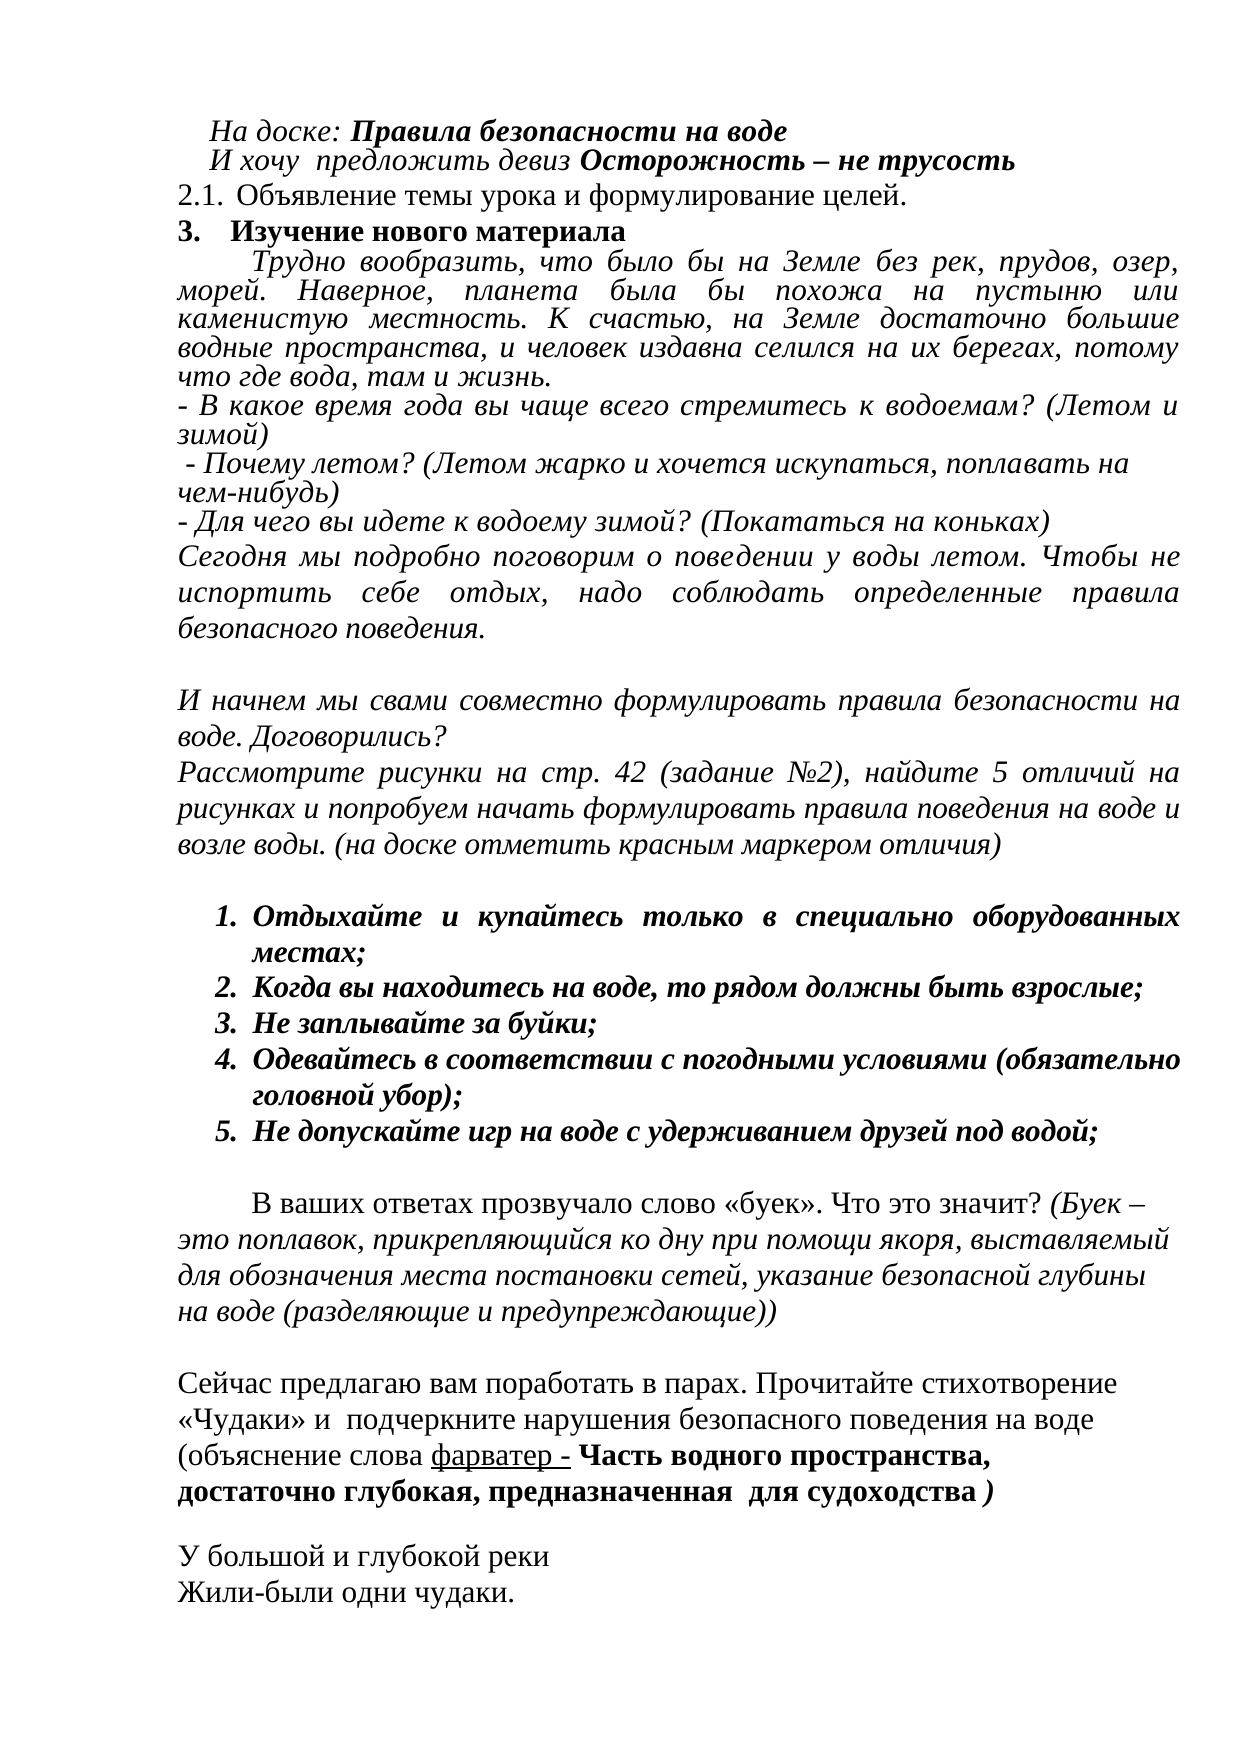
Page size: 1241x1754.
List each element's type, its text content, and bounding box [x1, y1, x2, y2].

text Трудно вообразить, что было бы на Земле без рек, прудов, озер, морей. Наверное, планета была бы похожа на пустыню или каменистую местность. К счастью, на Земле достаточно большие водные пространства, и человек издавна селился на их берегах, потому что где вода, там и жизнь. [177, 248, 1179, 393]
text - Для чего вы идете к водоему зимой? (Покататься на коньках) [177, 508, 1181, 537]
list Отдыхайте и купайтесь только в специально оборудованных местах; [215, 897, 1181, 969]
text - Почему летом? (Летом жарко и хочется искупаться, поплавать на чем-нибудь) [177, 451, 1181, 508]
text - В какое время года вы чаще всего стремитесь к водоемам? (Летом и зимой) [177, 393, 1178, 451]
list Одевайтесь в соответствии с погодными условиями (обязательно головной убор); [215, 1041, 1181, 1112]
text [177, 1537, 1181, 1609]
list Не заплывайте за буйки; [215, 1005, 1181, 1041]
list Объявление темы урока и формулирование целей. [177, 176, 1181, 212]
text В ваших ответах прозвучало слово «буек». Что это значит? (Буек – это поплавок, прикрепляющийся ко дну при помощи якоря, выставляемый для обозначения места постановки сетей, указание безопасной глубины на воде (разделяющие и предупреждающие)) [177, 1184, 1181, 1328]
list Когда вы находитесь на воде, то рядом должны быть взрослые; [215, 969, 1181, 1005]
text Сейчас предлагаю вам поработать в парах. Прочитайте стихотворение «Чудаки» и подчеркните нарушения безопасного поведения на воде (объяснение слова фарватер - Часть водного пространства, достаточно глубокая, предназначенная для судоходства ) [177, 1364, 1181, 1508]
text И начнем мы свами совместно формулировать правила безопасности на воде. Договорились? [177, 681, 1181, 753]
text И хочу предложить девиз Осторожность – не трусость [209, 147, 1181, 176]
text Рассмотрите рисунки на стр. 42 (задание №2), найдите 5 отличий на рисунках и попробуем начать формулировать правила поведения на воде и возле воды. (на доске отметить красным маркером отличия) [177, 753, 1181, 861]
text Сегодня мы подробно поговорим о поведении у воды летом. Чтобы не испортить себе отдых, надо соблюдать определенные правила безопасного поведения. [177, 537, 1181, 645]
text На доске: Правила безопасности на воде [209, 118, 1181, 147]
list Не допускайте игр на воде с удерживанием друзей под водой; [215, 1112, 1181, 1148]
list Изучение нового материала [177, 212, 1181, 248]
